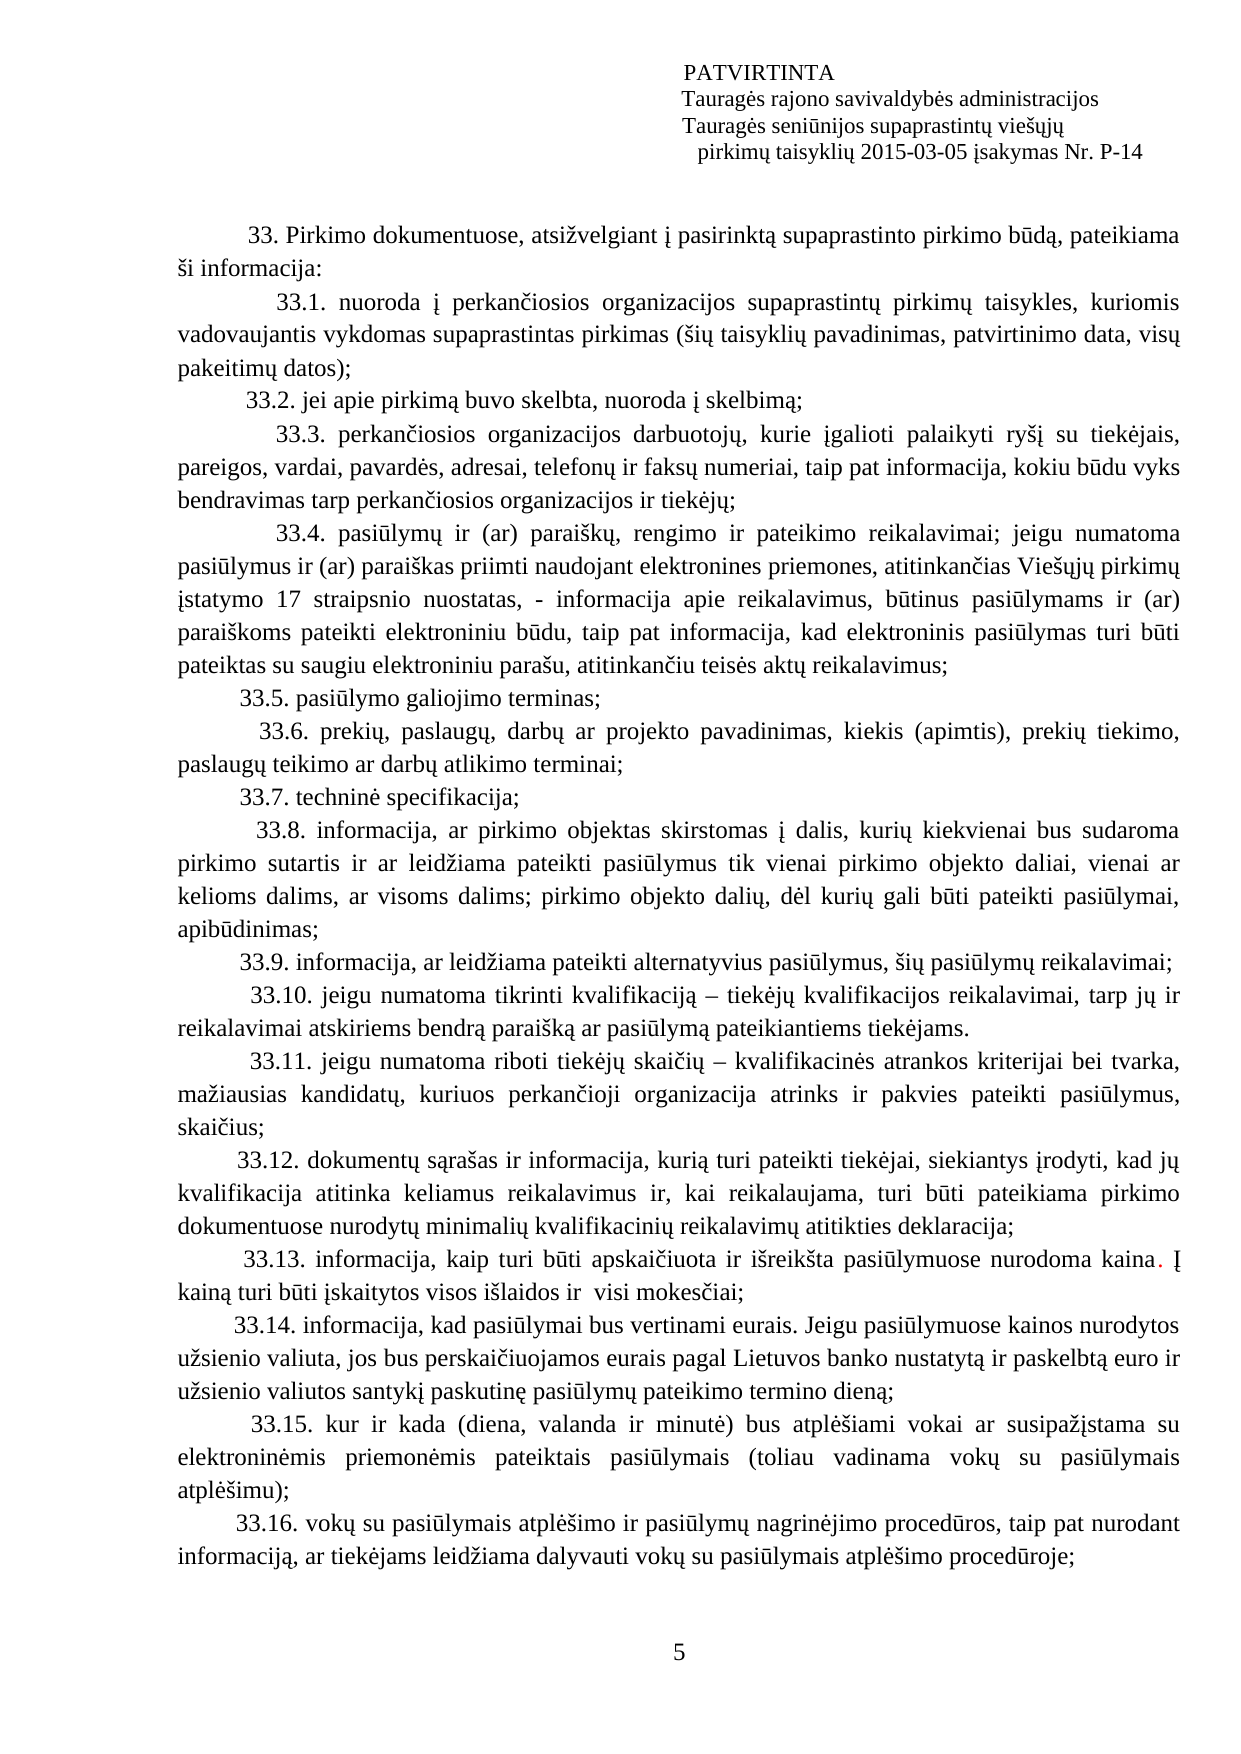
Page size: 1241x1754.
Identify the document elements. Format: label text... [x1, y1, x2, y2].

text 33.10. jeigu numatoma tikrinti kvalifikaciją – tiekėjų kvalifikacijos reikalavimai, tarp jų ir reikalavimai atskiriems bendrą paraišką ar pasiūlymą pateikiantiems tiekėjams. [177, 980, 1181, 1042]
text 33.14. informacija, kad pasiūlymai bus vertinami eurais. Jeigu pasiūlymuose kainos nurodytos užsienio valiuta, jos bus perskaičiuojamos eurais pagal Lietuvos banko nustatytą ir paskelbtą euro ir užsienio valiutos santykį paskutinę pasiūlymų pateikimo termino dieną; [177, 1310, 1181, 1405]
text 33.2. jei apie pirkimą buvo skelbta, nuoroda į skelbimą; [177, 386, 1181, 414]
text 33.8. informacija, ar pirkimo objektas skirstomas į dalis, kurių kiekvienai bus sudaroma pirkimo sutartis ir ar leidžiama pateikti pasiūlymus tik vienai pirkimo objekto daliai, vienai ar kelioms dalims, ar visoms dalims; pirkimo objekto dalių, dėl kurių gali būti pateikti pasiūlymai, apibūdinimas; [177, 815, 1181, 943]
text 33.7. techninė specifikacija; [177, 782, 1181, 811]
text 33.6. prekių, paslaugų, darbų ar projekto pavadinimas, kiekis (apimtis), prekių tiekimo, paslaugų teikimo ar darbų atlikimo terminai; [177, 716, 1181, 778]
text 33.16. vokų su pasiūlymais atplėšimo ir pasiūlymų nagrinėjimo procedūros, taip pat nurodant informaciją, ar tiekėjams leidžiama dalyvauti vokų su pasiūlymais atplėšimo procedūroje; [177, 1508, 1181, 1570]
text 33.9. informacija, ar leidžiama pateikti alternatyvius pasiūlymus, šių pasiūlymų reikalavimai; [177, 947, 1181, 976]
text 33.11. jeigu numatoma riboti tiekėjų skaičių – kvalifikacinės atrankos kriterijai bei tvarka, mažiausias kandidatų, kuriuos perkančioji organizacija atrinks ir pakvies pateikti pasiūlymus, skaičius; [177, 1046, 1181, 1141]
text 33.3. perkančiosios organizacijos darbuotojų, kurie įgalioti palaikyti ryšį su tiekėjais, pareigos, vardai, pavardės, adresai, telefonų ir faksų numeriai, taip pat informacija, kokiu būdu vyks bendravimas tarp perkančiosios organizacijos ir tiekėjų; [177, 419, 1181, 513]
text 33. Pirkimo dokumentuose, atsižvelgiant į pasirinktą supaprastinto pirkimo būdą, pateikiama ši informacija: [177, 221, 1181, 282]
text 33.15. kur ir kada (diena, valanda ir minutė) bus atplėšiami vokai ar susipažįstama su elektroninėmis priemonėmis pateiktais pasiūlymais (toliau vadinama vokų su pasiūlymais atplėšimu); [177, 1409, 1181, 1504]
text 33.4. pasiūlymų ir (ar) paraiškų, rengimo ir pateikimo reikalavimai; jeigu numatoma pasiūlymus ir (ar) paraiškas priimti naudojant elektronines priemones, atitinkančias Viešųjų pirkimų įstatymo 17 straipsnio nuostatas, - informacija apie reikalavimus, būtinus pasiūlymams ir (ar) paraiškoms pateikti elektroniniu būdu, taip pat informacija, kad elektroninis pasiūlymas turi būti pateiktas su saugiu elektroniniu parašu, atitinkančiu teisės aktų reikalavimus; [177, 518, 1181, 678]
text 33.12. dokumentų sąrašas ir informacija, kurią turi pateikti tiekėjai, siekiantys įrodyti, kad jų kvalifikacija atitinka keliamus reikalavimus ir, kai reikalaujama, turi būti pateikiama pirkimo dokumentuose nurodytų minimalių kvalifikacinių reikalavimų atitikties deklaracija; [177, 1145, 1181, 1240]
text 33.13. informacija, kaip turi būti apskaičiuota ir išreikšta pasiūlymuose nurodoma kaina. Į kainą turi būti įskaitytos visos išlaidos ir visi mokesčiai; [177, 1244, 1181, 1306]
text 33.1. nuoroda į perkančiosios organizacijos supaprastintų pirkimų taisykles, kuriomis vadovaujantis vykdomas supaprastintas pirkimas (šių taisyklių pavadinimas, patvirtinimo data, visų pakeitimų datos); [177, 287, 1181, 381]
text 33.5. pasiūlymo galiojimo terminas; [177, 683, 1181, 712]
